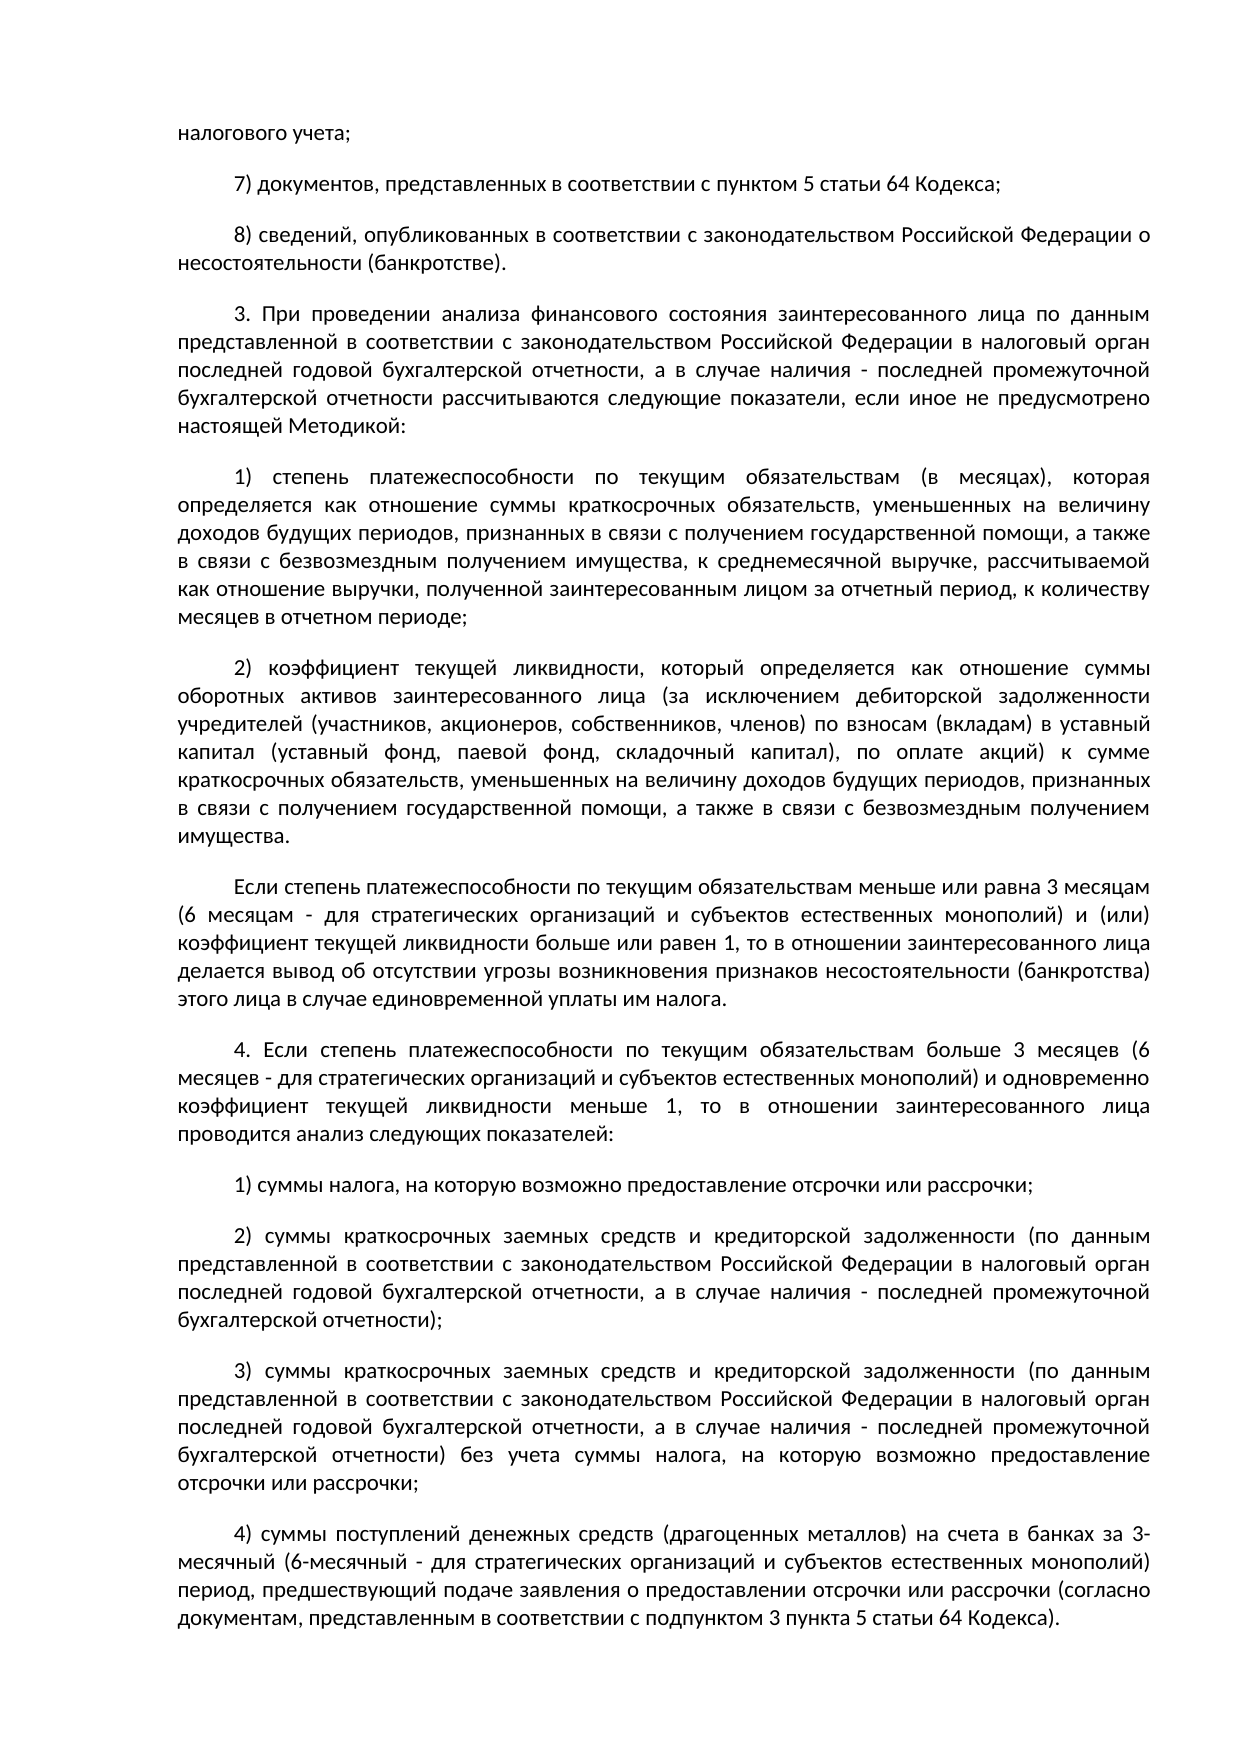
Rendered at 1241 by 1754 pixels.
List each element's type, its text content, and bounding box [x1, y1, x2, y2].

text Если степень платежеспособности по текущим обязательствам меньше или равна 3 месяцам (6 месяцам - для стратегических организаций и субъектов естественных монополий) и (или) коэффициент текущей ликвидности больше или равен 1, то в отношении заинтересованного лица делается вывод об отсутствии угрозы возникновения признаков несостоятельности (банкротства) этого лица в случае единовременной уплаты им налога. [177, 872, 1152, 1012]
text 3. При проведении анализа финансового состояния заинтересованного лица по данным представленной в соответствии с законодательством Российской Федерации в налоговый орган последней годовой бухгалтерской отчетности, а в случае наличия - последней промежуточной бухгалтерской отчетности рассчитываются следующие показатели, если иное не предусмотрено настоящей Методикой: [177, 299, 1152, 439]
text 1) степень платежеспособности по текущим обязательствам (в месяцах), которая определяется как отношение суммы краткосрочных обязательств, уменьшенных на величину доходов будущих периодов, признанных в связи с получением государственной помощи, а также в связи с безвозмездным получением имущества, к среднемесячной выручке, рассчитываемой как отношение выручки, полученной заинтересованным лицом за отчетный период, к количеству месяцев в отчетном периоде; [177, 462, 1152, 630]
text 8) сведений, опубликованных в соответствии с законодательством Российской Федерации о несостоятельности (банкротстве). [177, 220, 1152, 276]
text 2) коэффициент текущей ликвидности, который определяется как отношение суммы оборотных активов заинтересованного лица (за исключением дебиторской задолженности учредителей (участников, акционеров, собственников, членов) по взносам (вкладам) в уставный капитал (уставный фонд, паевой фонд, складочный капитал), по оплате акций) к сумме краткосрочных обязательств, уменьшенных на величину доходов будущих периодов, признанных в связи с получением государственной помощи, а также в связи с безвозмездным получением имущества. [177, 653, 1152, 849]
text 7) документов, представленных в соответствии с пунктом 5 статьи 64 Кодекса; [177, 169, 1152, 197]
text 4. Если степень платежеспособности по текущим обязательствам больше 3 месяцев (6 месяцев - для стратегических организаций и субъектов естественных монополий) и одновременно коэффициент текущей ликвидности меньше 1, то в отношении заинтересованного лица проводится анализ следующих показателей: [177, 1035, 1152, 1147]
text 2) суммы краткосрочных заемных средств и кредиторской задолженности (по данным представленной в соответствии с законодательством Российской Федерации в налоговый орган последней годовой бухгалтерской отчетности, а в случае наличия - последней промежуточной бухгалтерской отчетности); [177, 1221, 1152, 1333]
text 3) суммы краткосрочных заемных средств и кредиторской задолженности (по данным представленной в соответствии с законодательством Российской Федерации в налоговый орган последней годовой бухгалтерской отчетности, а в случае наличия - последней промежуточной бухгалтерской отчетности) без учета суммы налога, на которую возможно предоставление отсрочки или рассрочки; [177, 1356, 1152, 1496]
text 4) суммы поступлений денежных средств (драгоценных металлов) на счета в банках за 3-месячный (6-месячный - для стратегических организаций и субъектов естественных монополий) период, предшествующий подаче заявления о предоставлении отсрочки или рассрочки (согласно документам, представленным в соответствии с подпунктом 3 пункта 5 статьи 64 Кодекса). [177, 1519, 1152, 1631]
text 1) суммы налога, на которую возможно предоставление отсрочки или рассрочки; [177, 1170, 1152, 1198]
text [177, 118, 1152, 146]
